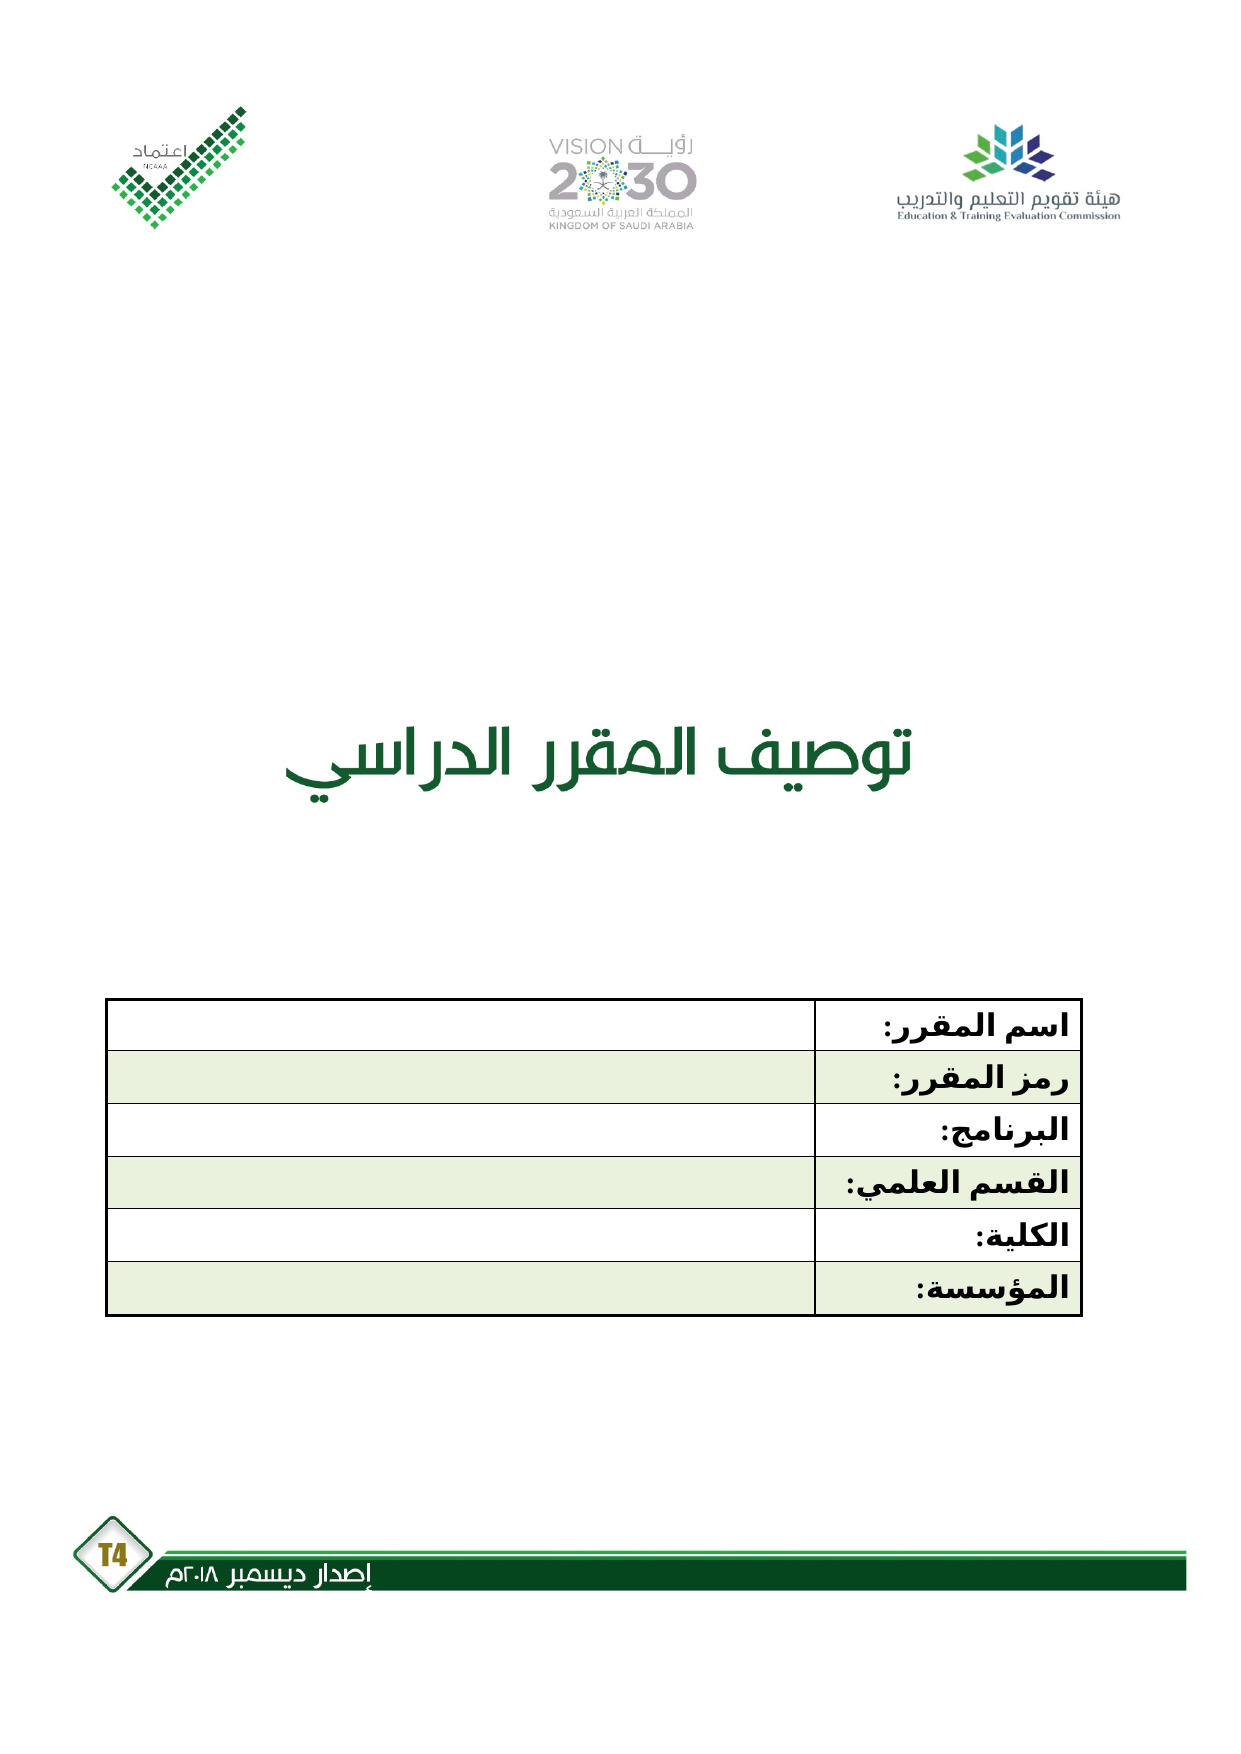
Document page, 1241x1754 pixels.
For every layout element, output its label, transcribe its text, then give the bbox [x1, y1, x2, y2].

table_cell [108, 1209, 814, 1261]
table_cell المؤسسة: [816, 1262, 1080, 1314]
picture [42, 41, 1187, 1601]
table_cell [108, 1157, 814, 1208]
table_header [108, 1001, 814, 1050]
table_cell [108, 1051, 814, 1103]
table_cell القسم العلمي: [816, 1157, 1080, 1208]
table_cell [108, 1262, 814, 1314]
table_header اسم المقرر: [816, 1001, 1080, 1050]
table_cell [108, 1104, 814, 1156]
table_cell البرنامج: [816, 1104, 1080, 1156]
table_cell الكلية: [816, 1209, 1080, 1261]
table_cell رمز المقرر: [816, 1051, 1080, 1103]
